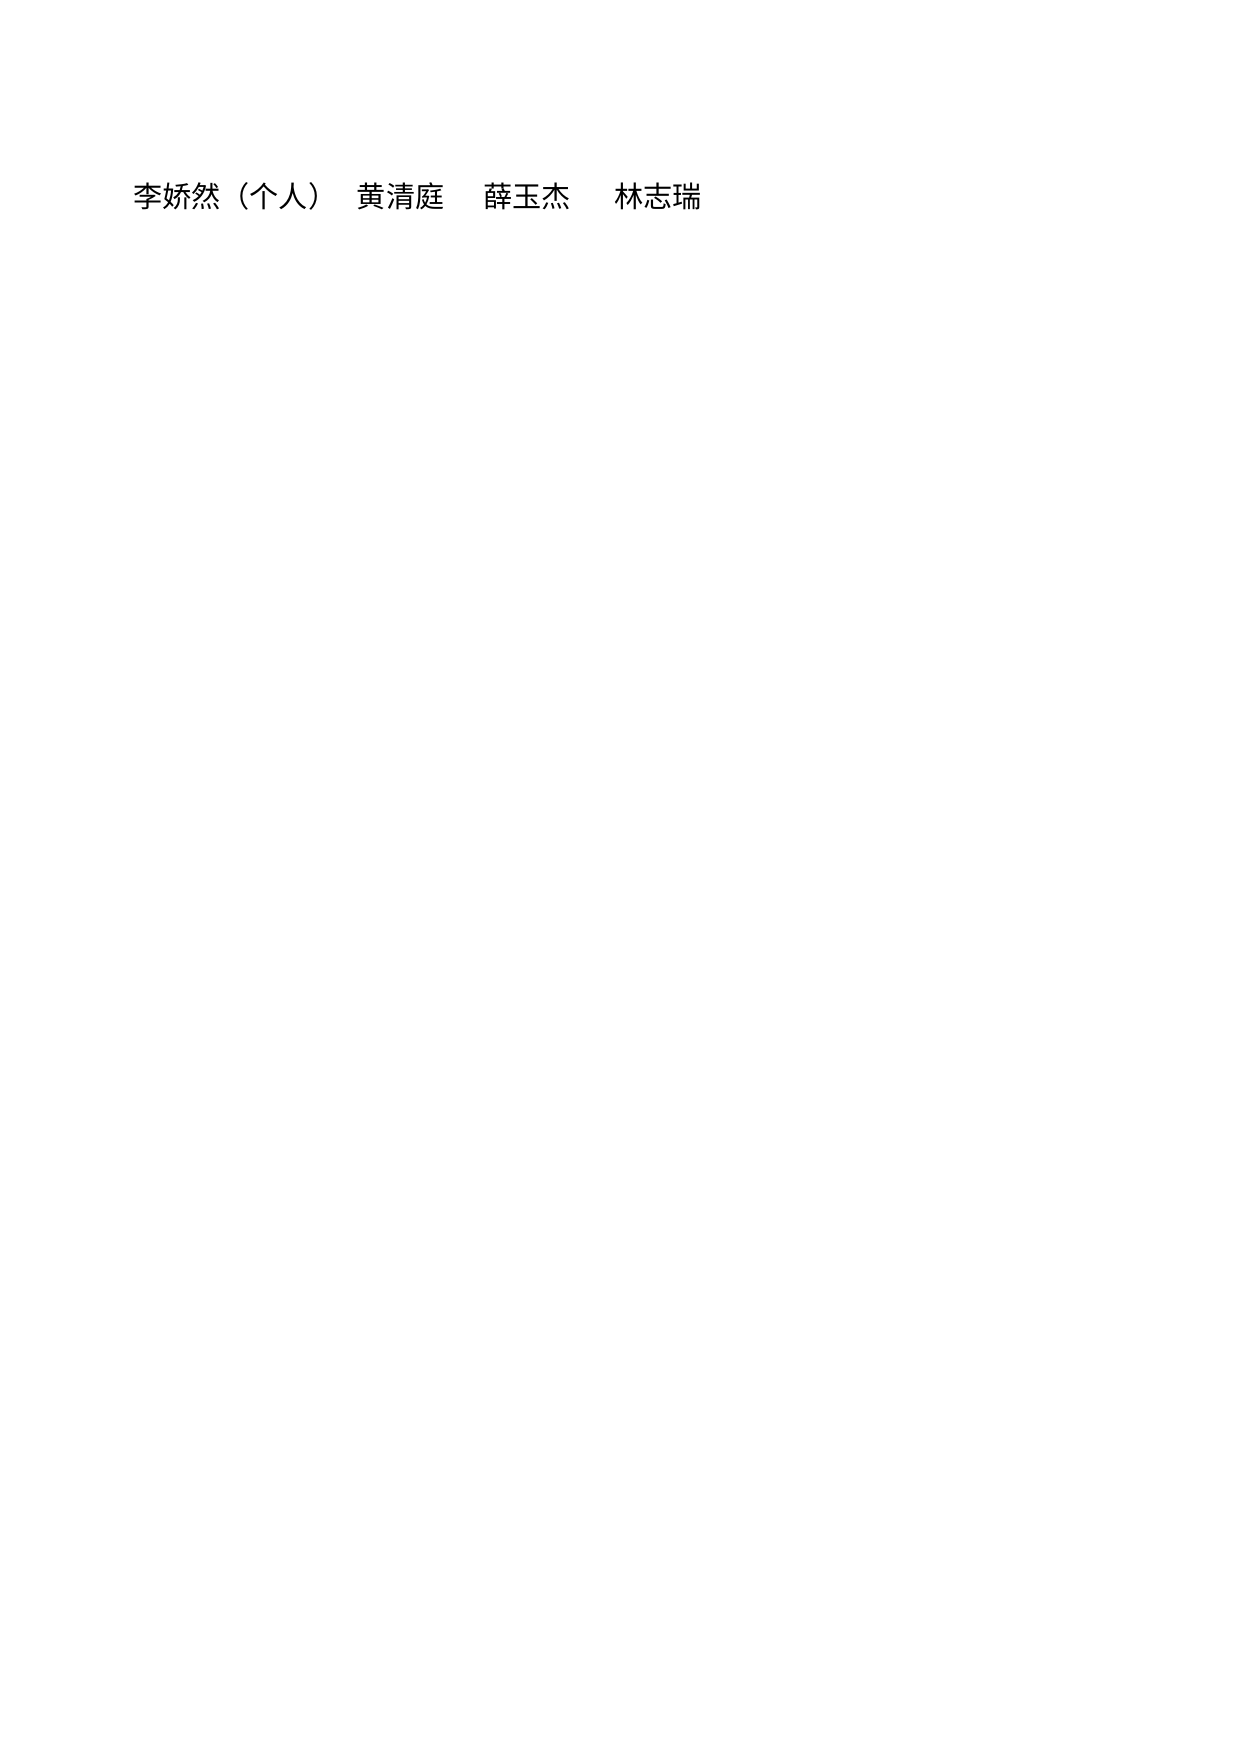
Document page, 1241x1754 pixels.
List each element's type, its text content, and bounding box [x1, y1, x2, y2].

text 李娇然（个人） 黄清庭 薛玉杰 林志瑞 [133, 162, 1107, 227]
